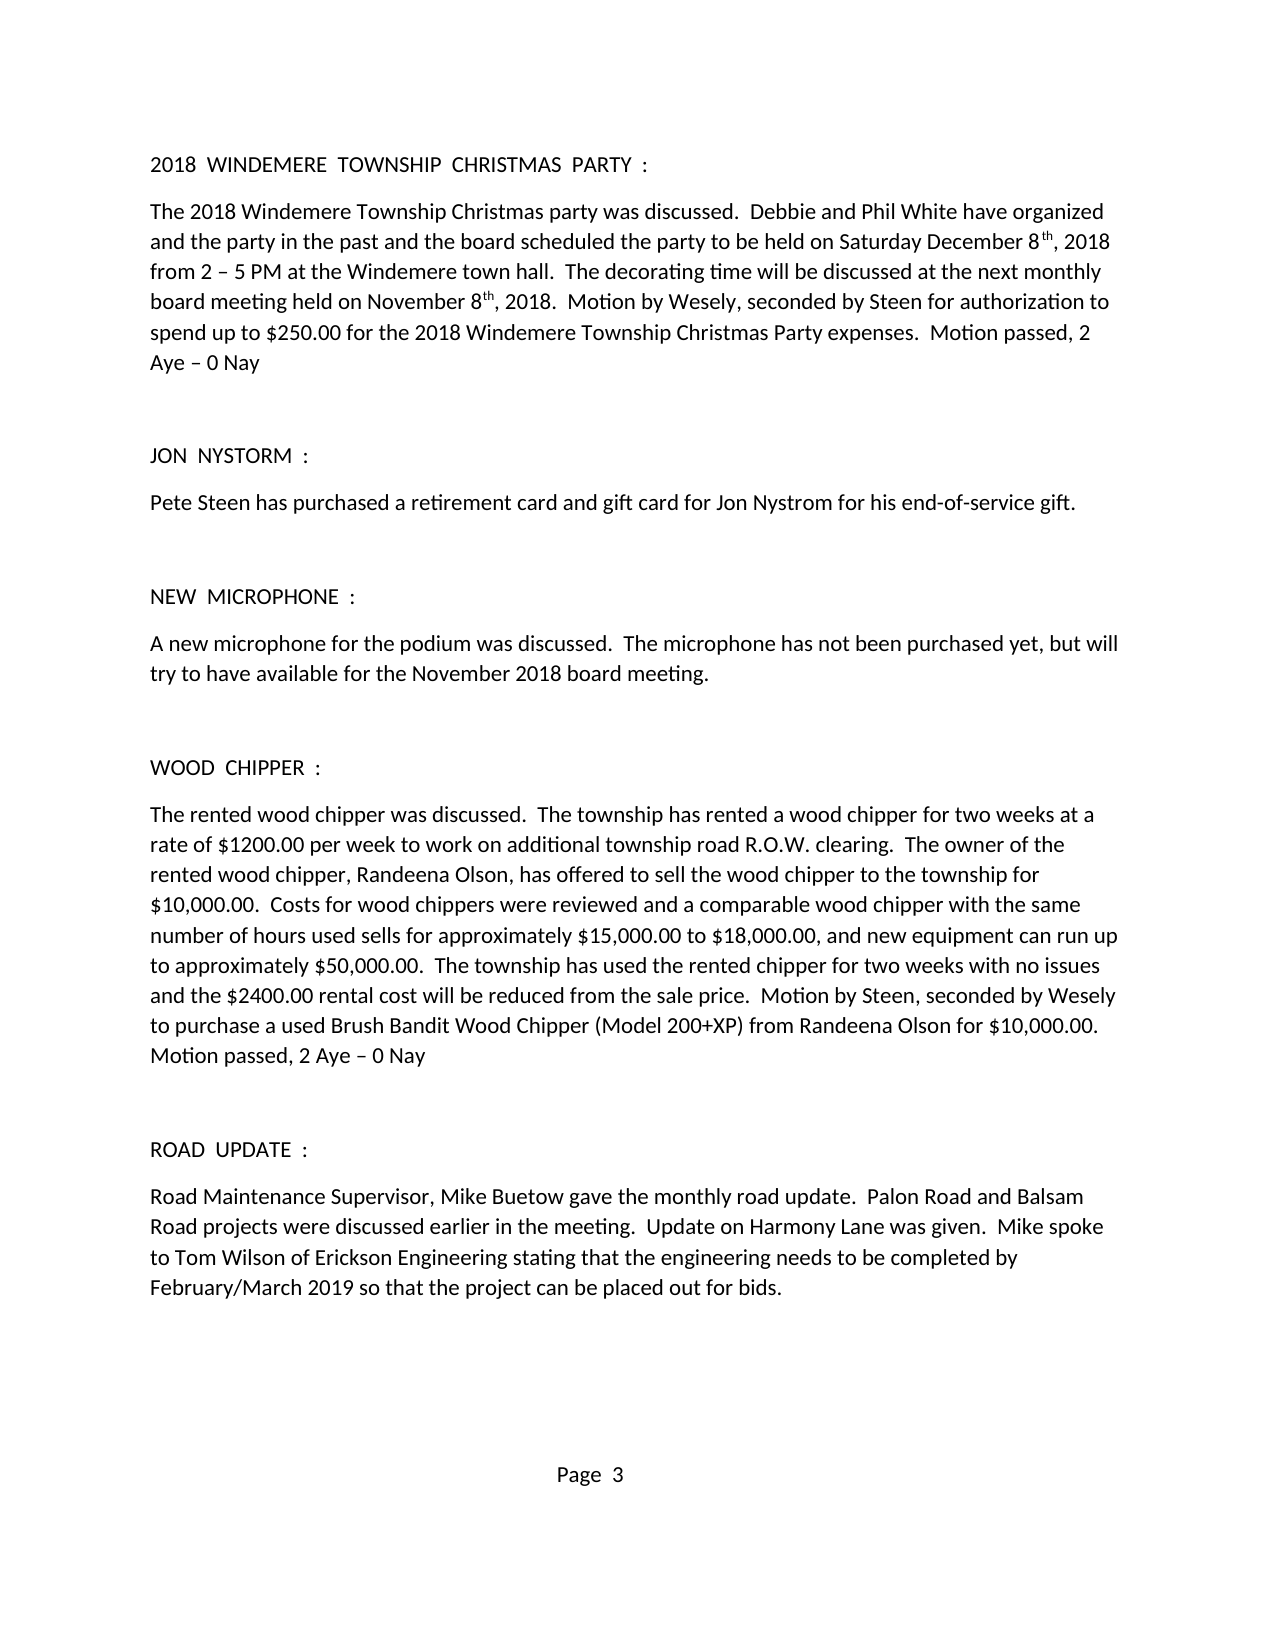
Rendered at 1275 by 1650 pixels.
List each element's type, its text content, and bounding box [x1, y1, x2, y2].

text The 2018 Windemere Township Christmas party was discussed. Debbie and Phil White have organized and the party in the past and the board scheduled the party to be held on Saturday December 8th, 2018 from 2 – 5 PM at the Windemere town hall. The decorating time will be discussed at the next monthly board meeting held on November 8th, 2018. Motion by Wesely, seconded by Steen for authorization to spend up to $250.00 for the 2018 Windemere Township Christmas Party expenses. Motion passed, 2 Aye – 0 Nay [150, 197, 1125, 376]
text Page 3 [150, 1460, 1125, 1488]
text WOOD CHIPPER : [150, 753, 1125, 781]
text The rented wood chipper was discussed. The township has rented a wood chipper for two weeks at a rate of $1200.00 per week to work on additional township road R.O.W. clearing. The owner of the rented wood chipper, Randeena Olson, has offered to sell the wood chipper to the township for $10,000.00. Costs for wood chippers were reviewed and a comparable wood chipper with the same number of hours used sells for approximately $15,000.00 to $18,000.00, and new equipment can run up to approximately $50,000.00. The township has used the rented chipper for two weeks with no issues and the $2400.00 rental cost will be reduced from the sale price. Motion by Steen, seconded by Wesely to purchase a used Brush Bandit Wood Chipper (Model 200+XP) from Randeena Olson for $10,000.00. Motion passed, 2 Aye – 0 Nay [150, 800, 1125, 1070]
text A new microphone for the podium was discussed. The microphone has not been purchased yet, but will try to have available for the November 2018 board meeting. [150, 629, 1125, 687]
text JON NYSTORM : [150, 442, 1125, 470]
text 2018 WINDEMERE TOWNSHIP CHRISTMAS PARTY : [150, 150, 1125, 178]
text NEW MICROPHONE : [150, 582, 1125, 610]
text Road Maintenance Supervisor, Mike Buetow gave the monthly road update. Palon Road and Balsam Road projects were discussed earlier in the meeting. Update on Harmony Lane was given. Mike spoke to Tom Wilson of Erickson Engineering stating that the engineering needs to be completed by February/March 2019 so that the project can be placed out for bids. [150, 1182, 1125, 1301]
text ROAD UPDATE : [150, 1135, 1125, 1163]
text Pete Steen has purchased a retirement card and gift card for Jon Nystrom for his end-of-service gift. [150, 488, 1125, 517]
